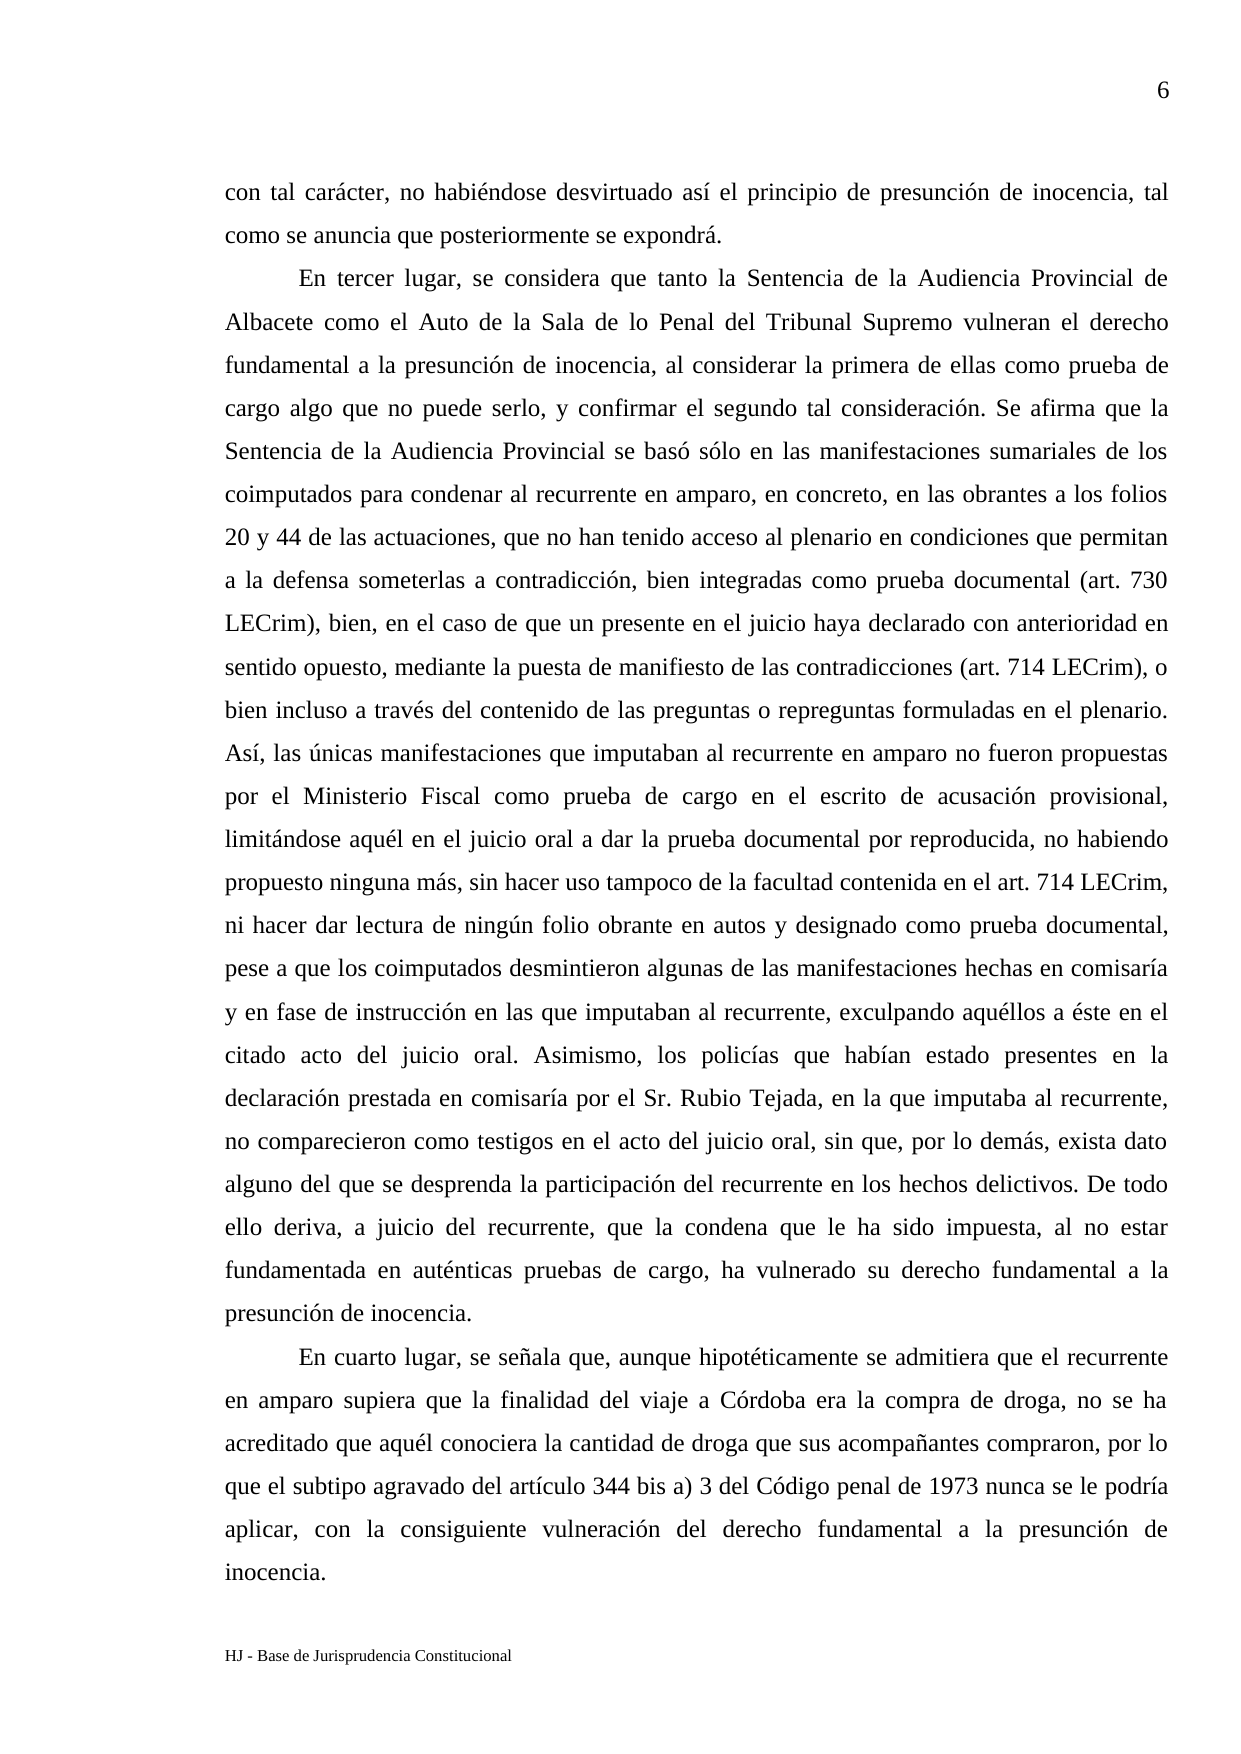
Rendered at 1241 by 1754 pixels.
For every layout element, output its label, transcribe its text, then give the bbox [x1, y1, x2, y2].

text En cuarto lugar, se señala que, aunque hipotéticamente se admitiera que el recurrente en amparo supiera que la finalidad del viaje a Córdoba era la compra de droga, no se ha acreditado que aquél conociera la cantidad de droga que sus acompañantes compraron, por lo que el subtipo agravado del artículo 344 bis a) 3 del Código penal de 1973 nunca se le podría aplicar, con la consiguiente vulneración del derecho fundamental a la presunción de inocencia. [224, 1342, 1169, 1586]
text En tercer lugar, se considera que tanto la Sentencia de la Audiencia Provincial de Albacete como el Auto de la Sala de lo Penal del Tribunal Supremo vulneran el derecho fundamental a la presunción de inocencia, al considerar la primera de ellas como prueba de cargo algo que no puede serlo, y confirmar el segundo tal consideración. Se afirma que la Sentencia de la Audiencia Provincial se basó sólo en las manifestaciones sumariales de los coimputados para condenar al recurrente en amparo, en concreto, en las obrantes a los folios 20 y 44 de las actuaciones, que no han tenido acceso al plenario en condiciones que permitan a la defensa someterlas a contradicción, bien integradas como prueba documental (art. 730 LECrim), bien, en el caso de que un presente en el juicio haya declarado con anterioridad en sentido opuesto, mediante la puesta de manifiesto de las contradicciones (art. 714 LECrim), o bien incluso a través del contenido de las preguntas o repreguntas formuladas en el plenario. Así, las únicas manifestaciones que imputaban al recurrente en amparo no fueron propuestas por el Ministerio Fiscal como prueba de cargo en el escrito de acusación provisional, limitándose aquél en el juicio oral a dar la prueba documental por reproducida, no habiendo propuesto ninguna más, sin hacer uso tampoco de la facultad contenida en el art. 714 LECrim, ni hacer dar lectura de ningún folio obrante en autos y designado como prueba documental, pese a que los coimputados desmintieron algunas de las manifestaciones hechas en comisaría y en fase de instrucción en las que imputaban al recurrente, exculpando aquéllos a éste en el citado acto del juicio oral. Asimismo, los policías que habían estado presentes en la declaración prestada en comisaría por el Sr. Rubio Tejada, en la que imputaba al recurrente, no comparecieron como testigos en el acto del juicio oral, sin que, por lo demás, exista dato alguno del que se desprenda la participación del recurrente en los hechos delictivos. De todo ello deriva, a juicio del recurrente, que la condena que le ha sido impuesta, al no estar fundamentada en auténticas pruebas de cargo, ha vulnerado su derecho fundamental a la presunción de inocencia. [224, 263, 1169, 1327]
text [224, 177, 1169, 249]
